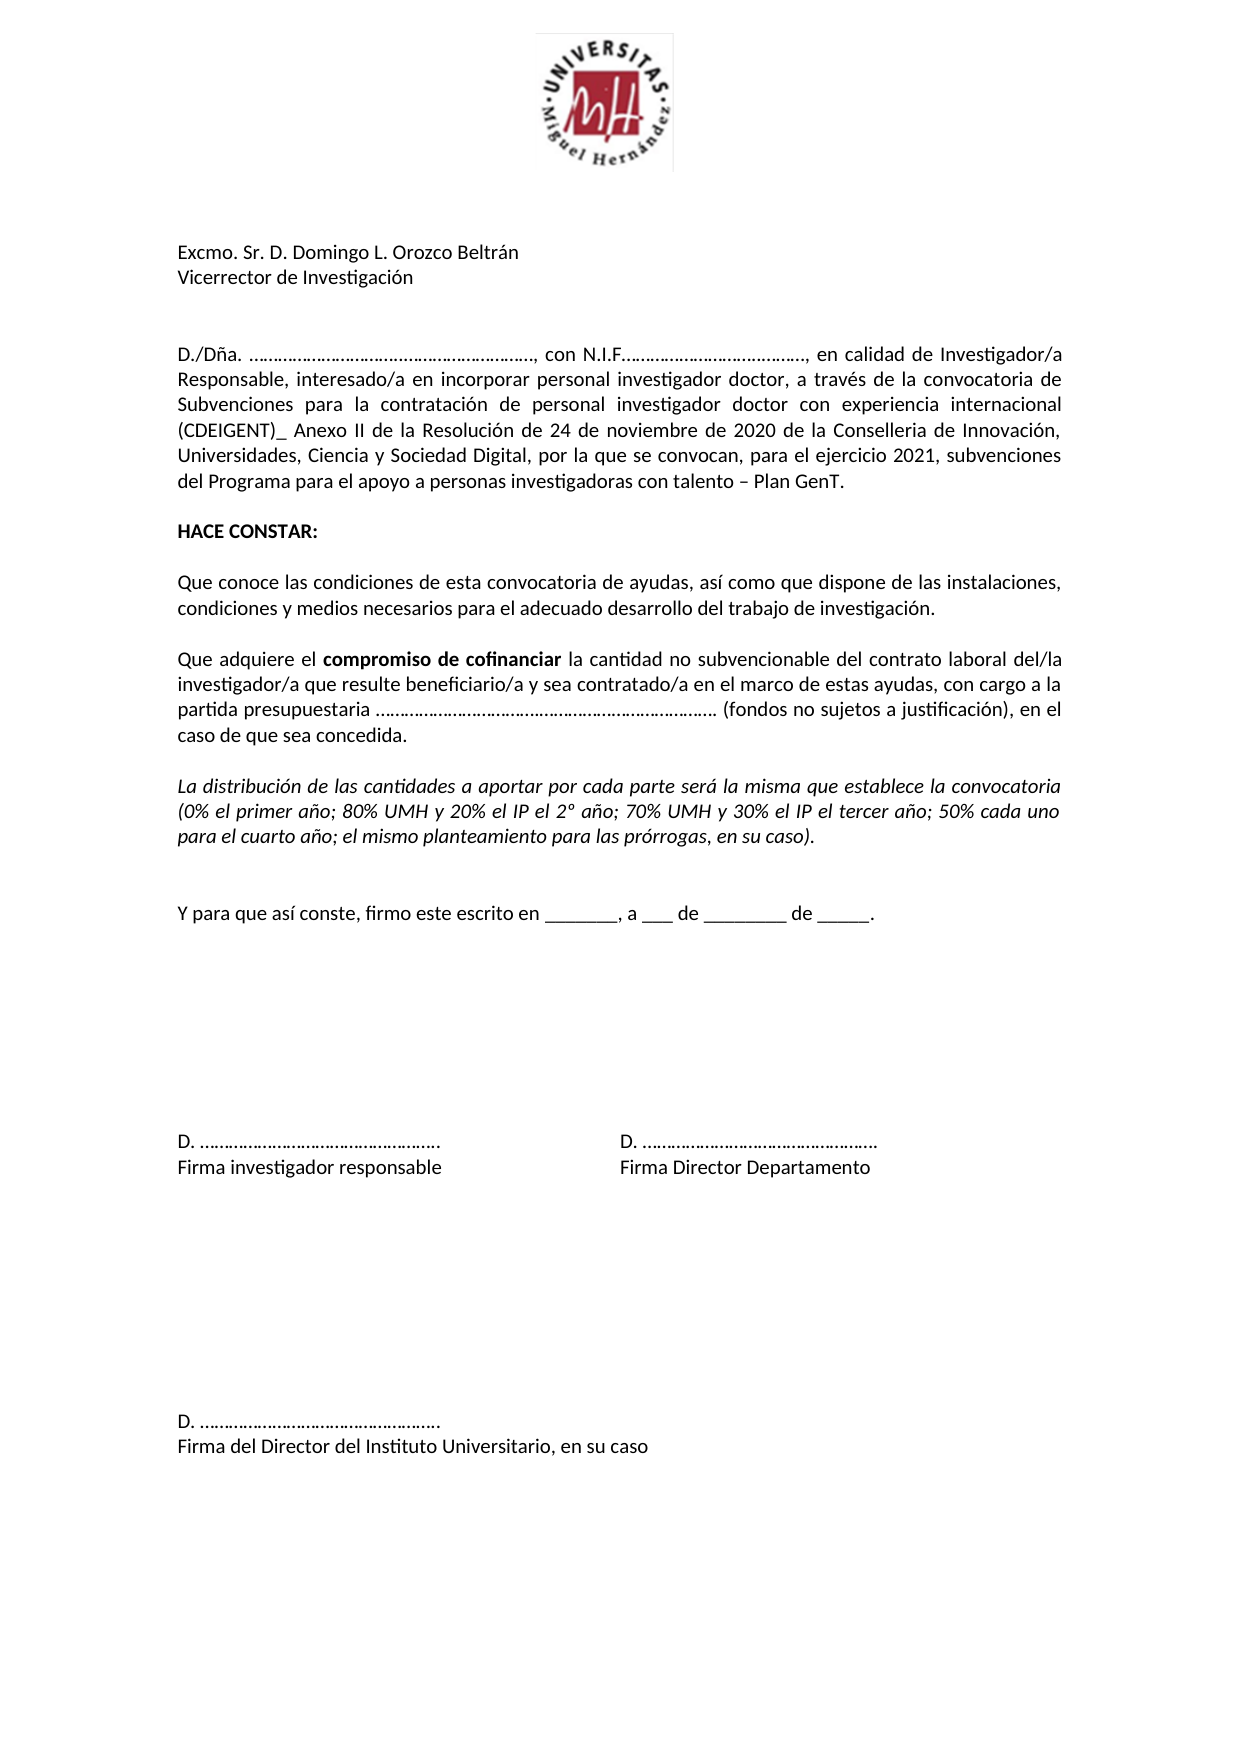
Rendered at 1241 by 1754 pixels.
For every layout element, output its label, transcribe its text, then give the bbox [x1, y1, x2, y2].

text D./Dña. …………………………..………………………, con N.I.F………………………..………, en calidad de Investigador/a Responsable, interesado/a en incorporar personal investigador doctor, a través de la convocatoria de Subvenciones para la contratación de personal investigador doctor con experiencia internacional (CDEIGENT)_ Anexo II de la Resolución de 24 de noviembre de 2020 de la Conselleria de Innovación, Universidades, Ciencia y Sociedad Digital, por la que se convocan, para el ejercicio 2021, subvenciones del Programa para el apoyo a personas investigadoras con talento – Plan GenT. [177, 341, 1063, 493]
text D. ………………………………………….. [177, 1408, 1063, 1434]
text HACE CONSTAR: [177, 519, 1063, 544]
text Excmo. Sr. D. Domingo L. Orozco Beltrán [177, 239, 1063, 264]
text Firma del Director del Instituto Universitario, en su caso [177, 1434, 1063, 1459]
text D. ………………………………………….. D. …………………………………………. [177, 1129, 1063, 1154]
text Firma investigador responsable Firma Director Departamento [177, 1154, 1063, 1179]
picture [535, 33, 674, 172]
text Que adquiere el compromiso de cofinanciar la cantidad no subvencionable del contrato laboral del/la investigador/a que resulte beneficiario/a y sea contratado/a en el marco de estas ayudas, con cargo a la partida presupuestaria …………………………….………………………………. (fondos no sujetos a justificación), en el caso de que sea concedida. [177, 646, 1063, 747]
text La distribución de las cantidades a aportar por cada parte será la misma que establece la convocatoria (0% el primer año; 80% UMH y 20% el IP el 2º año; 70% UMH y 30% el IP el tercer año; 50% cada uno para el cuarto año; el mismo planteamiento para las prórrogas, en su caso). [177, 773, 1063, 849]
text Vicerrector de Investigación [177, 264, 1063, 290]
text Que conoce las condiciones de esta convocatoria de ayudas, así como que dispone de las instalaciones, condiciones y medios necesarios para el adecuado desarrollo del trabajo de investigación. [177, 569, 1063, 620]
text Y para que así conste, firmo este escrito en _______, a ___ de ________ de _____. [177, 900, 1063, 925]
